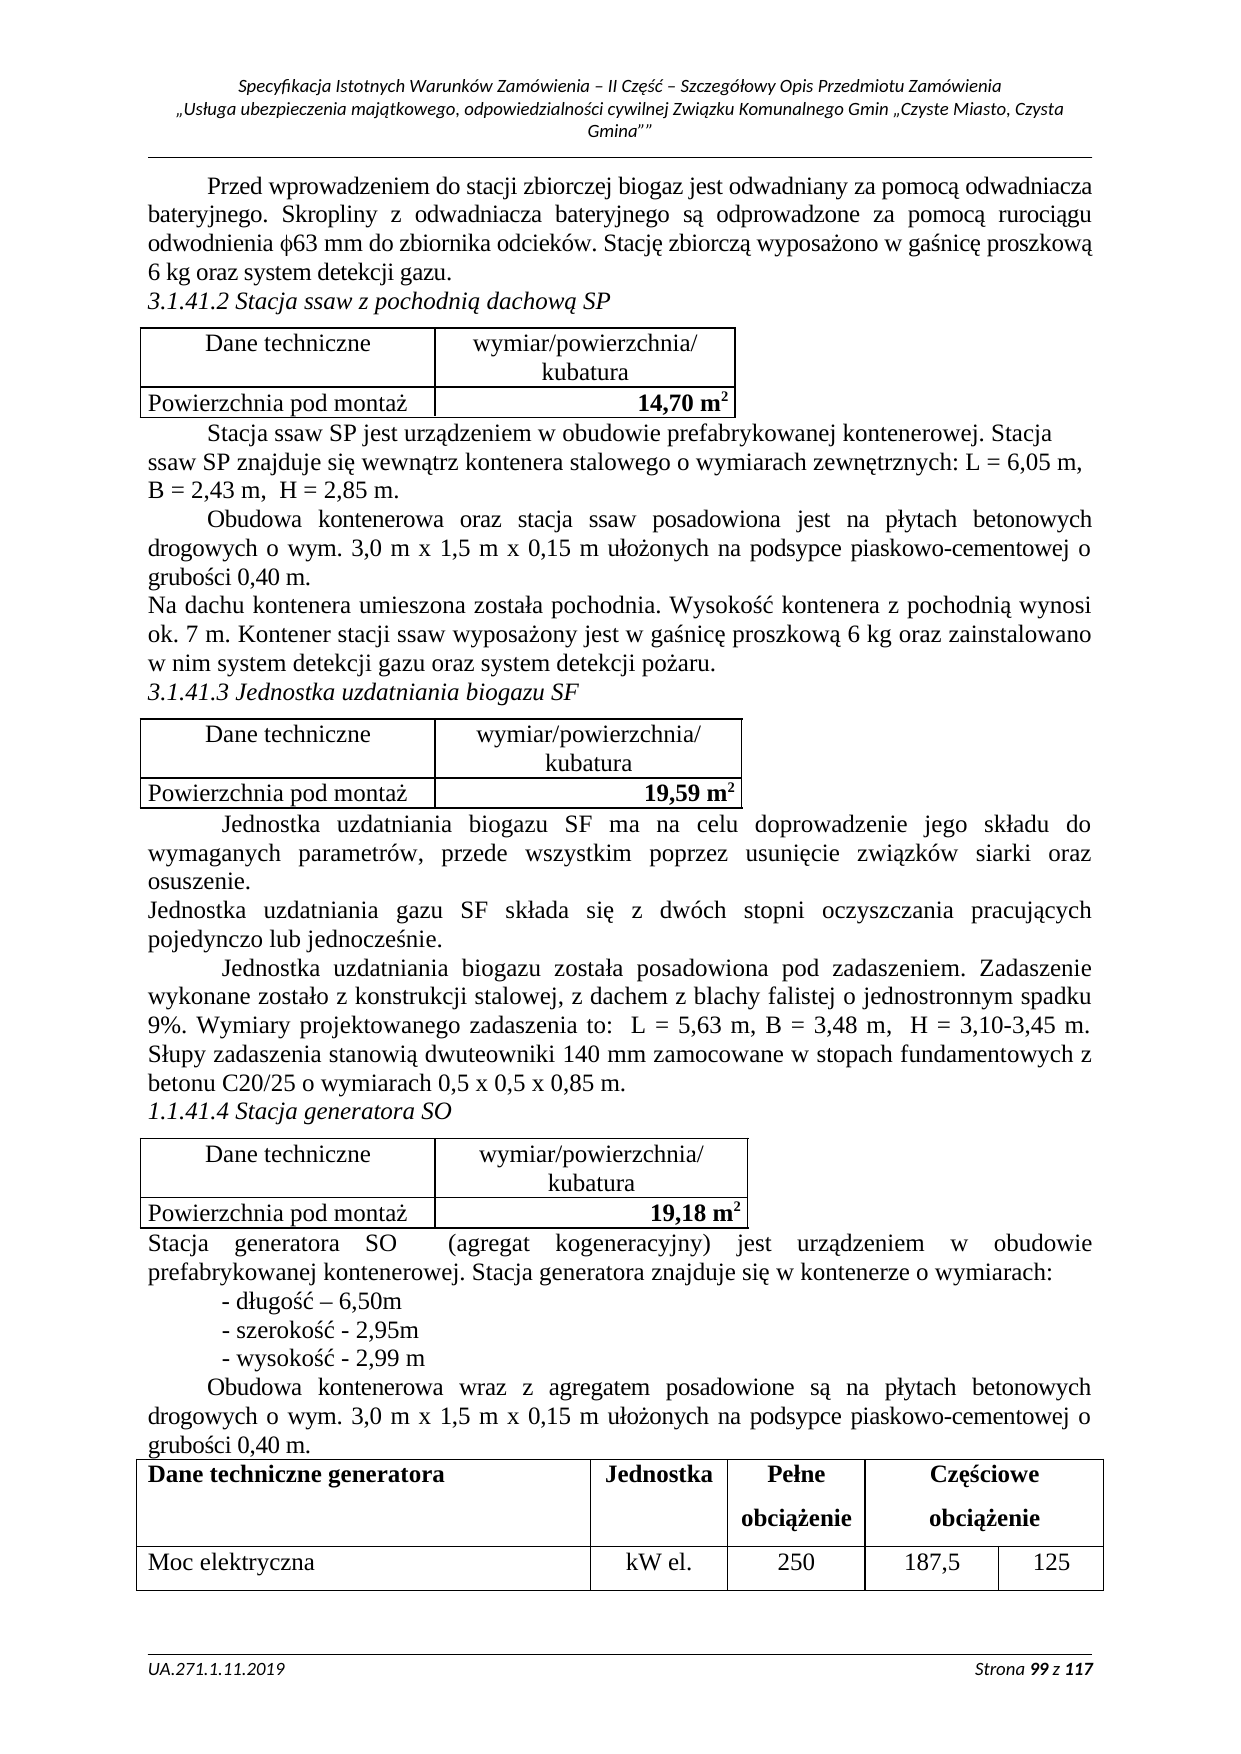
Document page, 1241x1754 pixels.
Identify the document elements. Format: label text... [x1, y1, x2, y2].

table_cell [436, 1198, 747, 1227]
text Przed wprowadzeniem do stacji zbiorczej biogaz jest odwadniany za pomocą odwadniacza bateryjnego. Skropliny z odwadniacza bateryjnego są odprowadzone za pomocą rurociągu odwodnienia do zbiornika odcieków. Stację zbiorczą wyposażono w gaśnicę proszkową 6 kg oraz system detekcji gazu. [148, 171, 1092, 286]
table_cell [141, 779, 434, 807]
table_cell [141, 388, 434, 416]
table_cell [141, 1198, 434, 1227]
text - długość – 6,50m [148, 1286, 1092, 1315]
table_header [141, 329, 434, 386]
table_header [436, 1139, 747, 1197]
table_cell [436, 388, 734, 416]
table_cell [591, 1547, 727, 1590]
text Jednostka uzdatniania gazu SF składa się z dwóch stopni oczyszczania pracujących pojedynczo lub jednocześnie. [148, 895, 1092, 953]
text Jednostka uzdatniania biogazu SF ma na celu doprowadzenie jego składu do wymaganych parametrów, przede wszystkim poprzez usunięcie związków siarki oraz osuszenie. [148, 809, 1092, 895]
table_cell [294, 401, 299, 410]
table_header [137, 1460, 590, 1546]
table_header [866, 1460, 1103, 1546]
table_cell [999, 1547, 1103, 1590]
text Obudowa kontenerowa wraz z agregatem posadowione są na płytach betonowych drogowych o wym. x x ułożonych na podsypce piaskowo-cementowej o grubości . [148, 1372, 1092, 1458]
text 3.1.41.3 Jednostka uzdatniania biogazu SF [148, 677, 1092, 705]
text Obudowa kontenerowa oraz stacja ssaw posadowiona jest na płytach betonowych drogowych o wym. x x ułożonych na podsypce piaskowo-cementowej o grubości . [148, 504, 1092, 590]
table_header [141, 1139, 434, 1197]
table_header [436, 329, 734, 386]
text Stacja ssaw SP jest urządzeniem w obudowie prefabrykowanej kontenerowej. Stacja ssaw SP znajduje się wewnątrz kontenera stalowego o wymiarach zewnętrznych: L = , B = , H = . [148, 418, 1092, 504]
text - wysokość - [148, 1343, 1092, 1372]
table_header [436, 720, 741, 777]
text 3.1.41.2 Stacja ssaw z pochodnią dachową SP [148, 286, 1092, 314]
text Jednostka uzdatniania biogazu została posadowiona pod zadaszeniem. Zadaszenie wykonane zostało z konstrukcji stalowej, z dachem z blachy falistej o jednostronnym spadku 9%. Wymiary projektowanego zadaszenia to: L = , B = , H = 3,10-. Słupy zadaszenia stanowią dwuteowniki zamocowane w stopach fundamentowych z betonu C20/25 o wymiarach 0,5 x 0,5 x . [148, 953, 1092, 1096]
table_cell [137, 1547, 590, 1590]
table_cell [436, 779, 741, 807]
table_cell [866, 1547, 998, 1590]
text Na dachu kontenera umieszona została pochodnia. Wysokość kontenera z pochodnią wynosi ok. . Kontener stacji ssaw wyposażony jest w gaśnicę proszkową 6 kg oraz zainstalowano w nim system detekcji gazu oraz system detekcji pożaru. [148, 590, 1092, 677]
text Stacja generatora SO (agregat kogeneracyjny) jest urządzeniem w obudowie prefabrykowanej kontenerowej. Stacja generatora znajduje się w kontenerze o wymiarach: [148, 1228, 1092, 1286]
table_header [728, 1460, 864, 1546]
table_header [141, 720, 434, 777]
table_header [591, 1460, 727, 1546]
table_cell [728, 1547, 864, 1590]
text - szerokość - 2,95m [148, 1315, 1092, 1343]
text 1.1.41.4 Stacja generatora SO [148, 1096, 1092, 1125]
